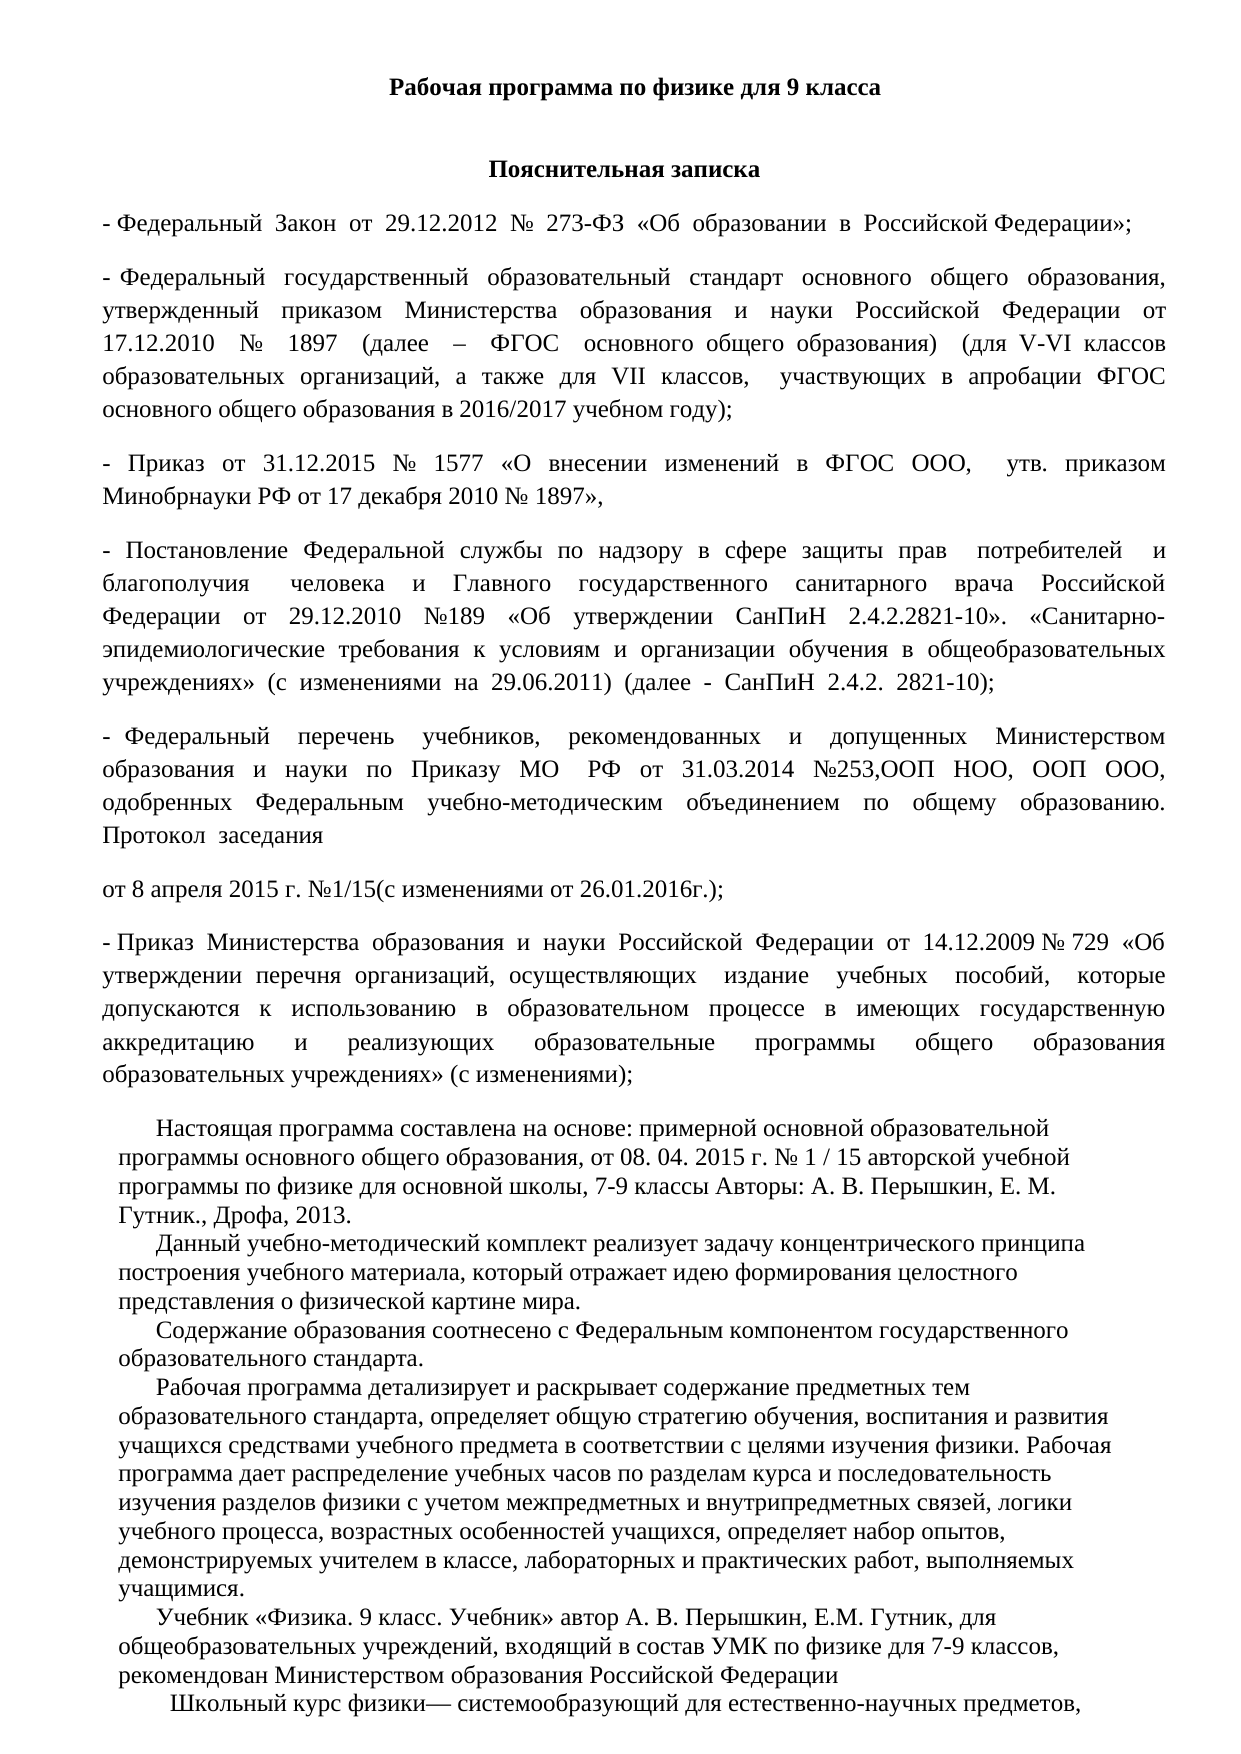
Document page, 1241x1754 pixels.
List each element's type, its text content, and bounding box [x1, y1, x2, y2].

text Содержание образования соотнесено с Федеральным компонентом государственного образовательного стандарта. [118, 1315, 1071, 1372]
text представления о физической картине мира. [118, 1286, 1167, 1315]
text - Постановление Федеральной службы по надзору в сфере защиты прав потребителей и благополучия человека и Главного государственного санитарного врача Российской Федерации от 29.12.2010 №189 «Об утверждении СанПиН 2.4.2.2821-10». «Санитарно-эпидемиологические требования к условиям и организации обучения в общеобразовательных учреждениях» (с изменениями на 29.06.2011) (далее - СанПиН 2.4.2. 2821-10); [102, 535, 1167, 696]
text - Приказ Министерства образования и науки Российской Федерации от 14.12.2009 № 729 «Об утверждении перечня организаций, осуществляющих издание учебных пособий, которые допускаются к использованию в образовательном процессе в имеющих государственную аккредитацию и реализующих образовательные программы общего образования образовательных учреждениях» (с изменениями); [102, 927, 1167, 1088]
text демонстрируемых учителем в классе, лабораторных и практических работ, выполняемых учащимися. [118, 1545, 1167, 1602]
text Данный учебно-методический комплект реализует задачу концентрического принципа построения учебного материала, который отражает идею формирования целостного [118, 1228, 1087, 1286]
text Рабочая программа по физике для 9 класса [387, 72, 883, 100]
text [118, 1688, 1167, 1717]
text - Федеральный государственный образовательный стандарт основного общего образования, утвержденный приказом Министерства образования и науки Российской Федерации от 17.12.2010 № 1897 (далее – ФГОС основного общего образования) (для V-VI классов образовательных организаций, а также для VII классов, участвующих в апробации ФГОС основного общего образования в 2016/2017 учебном году); [102, 262, 1167, 423]
text Настоящая программа составлена на основе: примерной основной образовательной программы основного общего образования, от 08. 04. 2015 г. № 1 / 15 авторской учебной программы по физике для основной школы, 7-9 классы Авторы: А. В. Перышкин, Е. М. Гутник., Дрофа, 2013. [118, 1113, 1087, 1228]
text - Федеральный Закон от 29.12.2012 № 273-ФЗ «Об образовании в Российской Федерации»; [102, 208, 1167, 237]
text Пояснительная записка [130, 154, 1119, 183]
text Рабочая программа детализирует и раскрывает содержание предметных тем образовательного стандарта, определяет общую стратегию обучения, воспитания и развития учащихся средствами учебного предмета в соответствии с целями изучения физики. Рабочая программа дает распределение учебных часов по разделам курса и последовательность изучения разделов физики с учетом межпредметных и внутрипредметных связей, логики учебного процесса, возрастных особенностей учащихся, определяет набор опытов, [118, 1372, 1143, 1545]
text - Федеральный перечень учебников, рекомендованных и допущенных Министерством образования и науки по Приказу МО РФ от 31.03.2014 №253,ООП НОО, ООП ООО, одобренных Федеральным учебно-методическим объединением по общему образованию. Протокол заседания [102, 721, 1167, 848]
text от 8 апреля 2015 г. №1/15(с изменениями от 26.01.2016г.); [102, 874, 1167, 902]
text - Приказ от 31.12.2015 № 1577 «О внесении изменений в ФГОС OОО, утв. приказом Минобрнауки РФ от 17 декабря 2010 № 1897», [102, 448, 1167, 510]
text Учебник «Физика. 9 класс. Учебник» автор А. В. Перышкин, Е.М. Гутник, для общеобразовательных учреждений, входящий в состав УМК по физике для 7-9 классов, рекомендован Министерством образования Российской Федерации [118, 1602, 1167, 1688]
